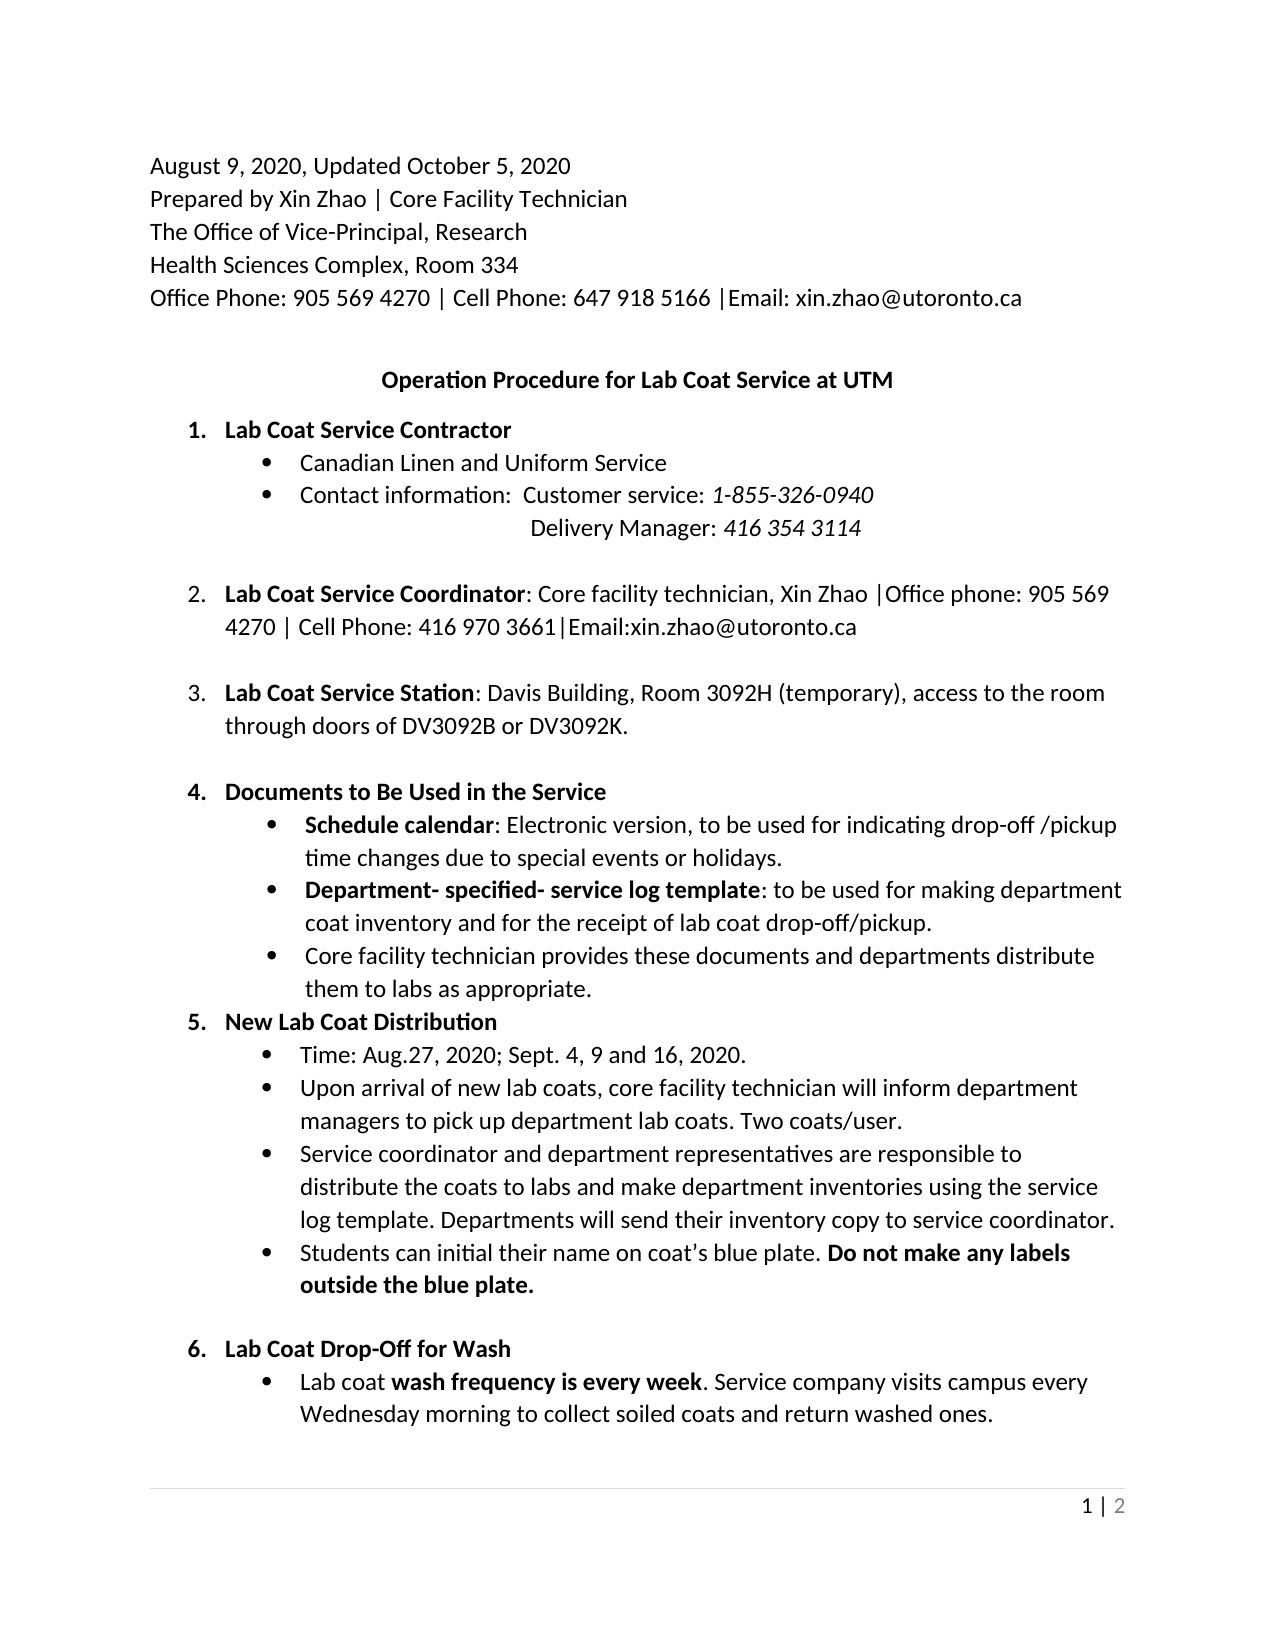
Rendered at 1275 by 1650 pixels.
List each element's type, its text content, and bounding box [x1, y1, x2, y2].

list Schedule calendar: Electronic version, to be used for indicating drop-off /pickup time changes due to special events or holidays. [267, 809, 1125, 872]
list Lab Coat Service Coordinator: Core facility technician, Xin Zhao |Office phone: 905 569 4270 | Cell Phone: 416 970 3661|Email:xin.zhao@utoronto.ca [187, 578, 1125, 642]
list Contact information: Customer service: 1-855-326-0940 [262, 479, 1125, 510]
text Office Phone: 905 569 4270 | Cell Phone: 647 918 5166 |Email: xin.zhao@utoronto.ca [150, 282, 1125, 312]
list Core facility technician provides these documents and departments distribute them to labs as appropriate. [267, 940, 1125, 1004]
list Delivery Manager: 416 354 3114 [225, 512, 1125, 543]
list Department- specified- service log template: to be used for making department coat inventory and for the receipt of lab coat drop-off/pickup. [267, 874, 1125, 938]
list Documents to Be Used in the Service [187, 776, 1125, 806]
text The Office of Vice-Principal, Research [150, 216, 1125, 246]
text Operation Procedure for Lab Coat Service at UTM [150, 364, 1125, 395]
list Lab Coat Service Contractor [187, 414, 1125, 444]
list Lab Coat Drop-Off for Wash [187, 1333, 1125, 1363]
list Students can initial their name on coat’s blue plate. Do not make any labels outside the blue plate. [262, 1237, 1125, 1300]
text Health Sciences Complex, Room 334 [150, 249, 1125, 279]
list Service coordinator and department representatives are responsible to distribute the coats to labs and make department inventories using the service log template. Departments will send their inventory copy to service coordinator. [262, 1138, 1125, 1234]
list Lab Coat Service Station: Davis Building, Room 3092H (temporary), access to the room through doors of DV3092B or DV3092K. [187, 677, 1125, 741]
list New Lab Coat Distribution [187, 1006, 1125, 1037]
text Prepared by Xin Zhao | Core Facility Technician [150, 183, 1125, 213]
list Canadian Linen and Uniform Service [262, 447, 1125, 477]
list Lab coat wash frequency is every week. Service company visits campus every Wednesday morning to collect soiled coats and return washed ones. [262, 1366, 1125, 1429]
list Upon arrival of new lab coats, core facility technician will inform department managers to pick up department lab coats. Two coats/user. [262, 1072, 1125, 1136]
text August 9, 2020, Updated October 5, 2020 [150, 150, 1125, 181]
list Time: Aug.27, 2020; Sept. 4, 9 and 16, 2020. [262, 1039, 1125, 1070]
